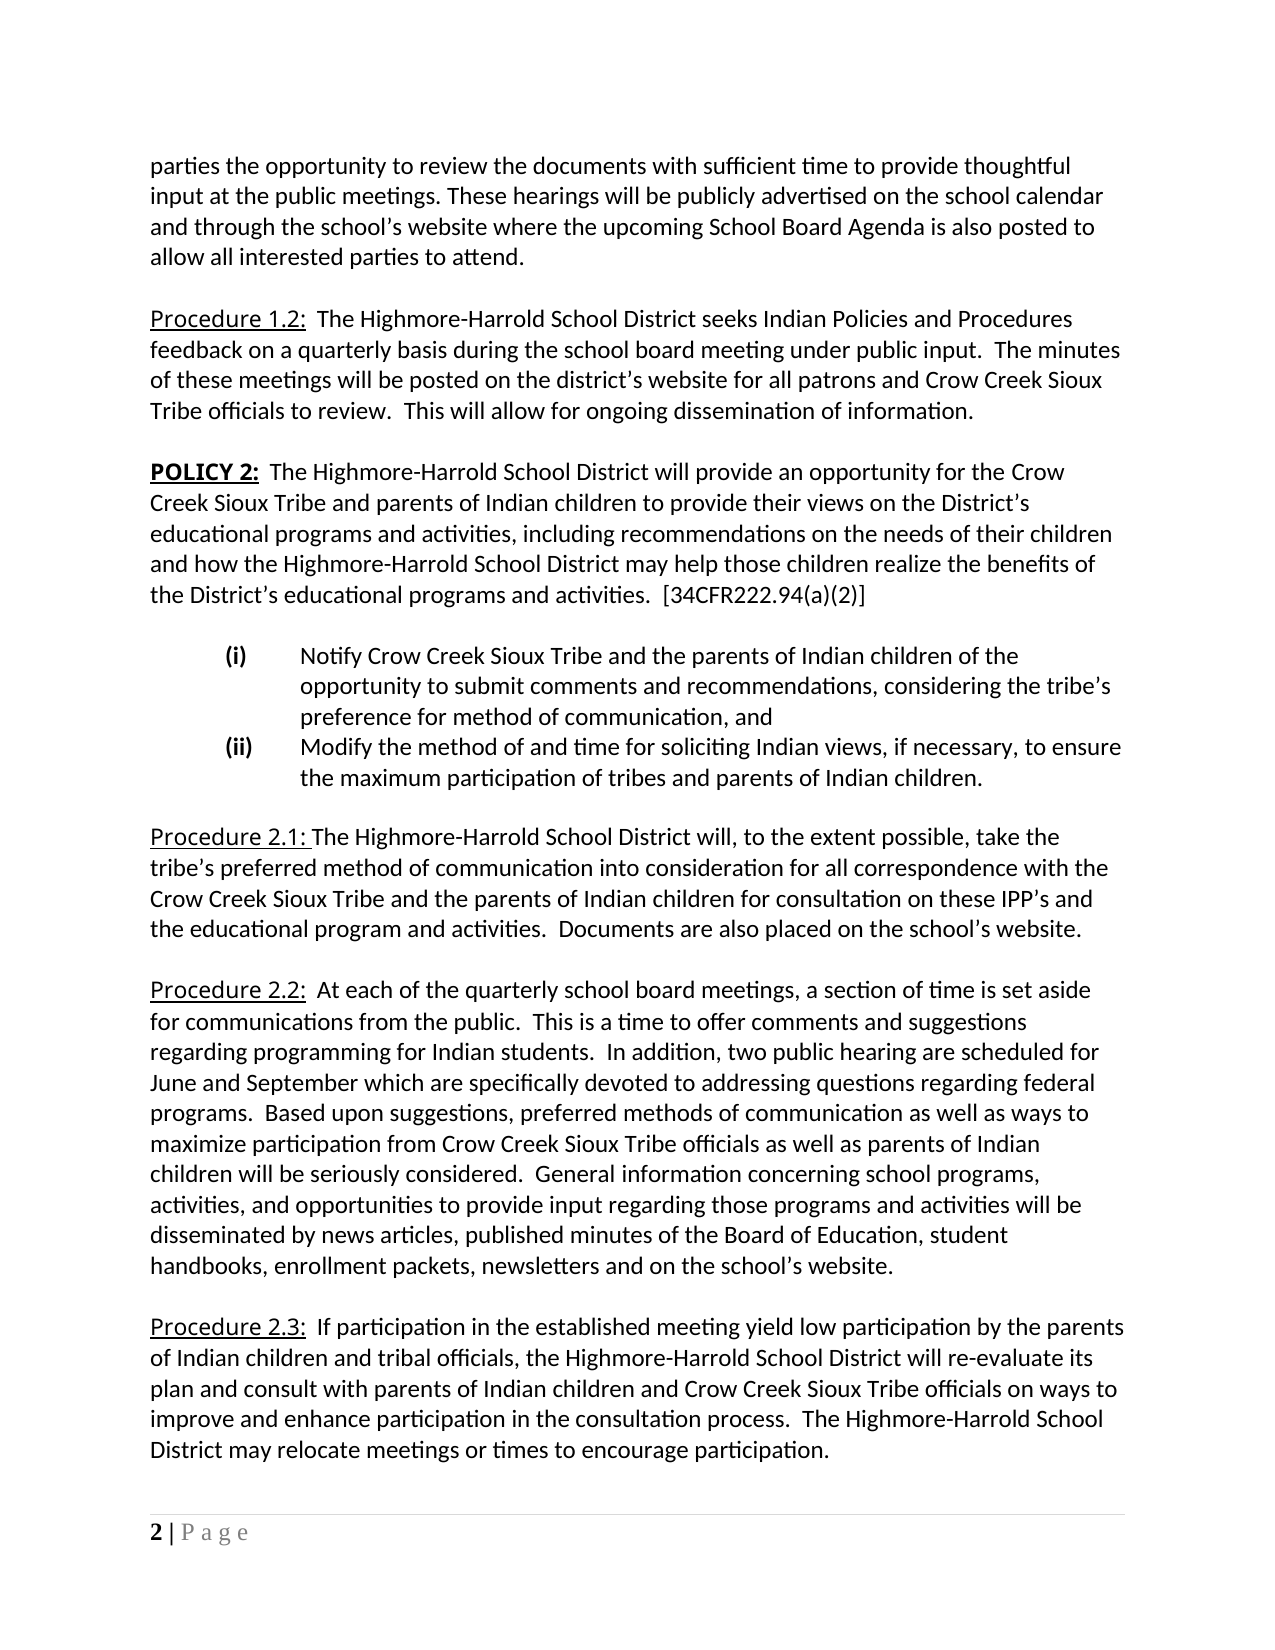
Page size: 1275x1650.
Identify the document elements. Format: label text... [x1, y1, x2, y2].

text Procedure 2.2: At each of the quarterly school board meetings, a section of time is set aside for communications from the public. This is a time to offer comments and suggestions regarding programming for Indian students. In addition, two public hearing are scheduled for June and September which are specifically devoted to addressing questions regarding federal programs. Based upon suggestions, preferred methods of communication as well as ways to maximize participation from Crow Creek Sioux Tribe officials as well as parents of Indian children will be seriously considered. General information concerning school programs, activities, and opportunities to provide input regarding those programs and activities will be disseminated by news articles, published minutes of the Board of Education, student handbooks, enrollment packets, newsletters and on the school’s website. [150, 974, 1125, 1280]
text Procedure 1.2: The Highmore-Harrold School District seeks Indian Policies and Procedures feedback on a quarterly basis during the school board meeting under public input. The minutes of these meetings will be posted on the district’s website for all patrons and Crow Creek Sioux Tribe officials to review. This will allow for ongoing dissemination of information. [150, 303, 1125, 425]
text POLICY 2: The Highmore-Harrold School District will provide an opportunity for the Crow Creek Sioux Tribe and parents of Indian children to provide their views on the District’s educational programs and activities, including recommendations on the needs of their children and how the Highmore-Harrold School District may help those children realize the benefits of the District’s educational programs and activities. [34CFR222.94(a)(2)] [150, 456, 1125, 609]
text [150, 150, 1125, 272]
text Procedure 2.3: If participation in the established meeting yield low participation by the parents of Indian children and tribal officials, the Highmore-Harrold School District will re-evaluate its plan and consult with parents of Indian children and Crow Creek Sioux Tribe officials on ways to improve and enhance participation in the consultation process. The Highmore-Harrold School District may relocate meetings or times to encourage participation. [150, 1311, 1125, 1464]
list Modify the method of and time for soliciting Indian views, if necessary, to ensure the maximum participation of tribes and parents of Indian children. [225, 731, 1125, 792]
text Procedure 2.1: The Highmore-Harrold School District will, to the extent possible, take the tribe’s preferred method of communication into consideration for all correspondence with the Crow Creek Sioux Tribe and the parents of Indian children for consultation on these IPP’s and the educational program and activities. Documents are also placed on the school’s website. [150, 821, 1125, 944]
list Notify Crow Creek Sioux Tribe and the parents of Indian children of the opportunity to submit comments and recommendations, considering the tribe’s preference for method of communication, and [225, 640, 1125, 731]
